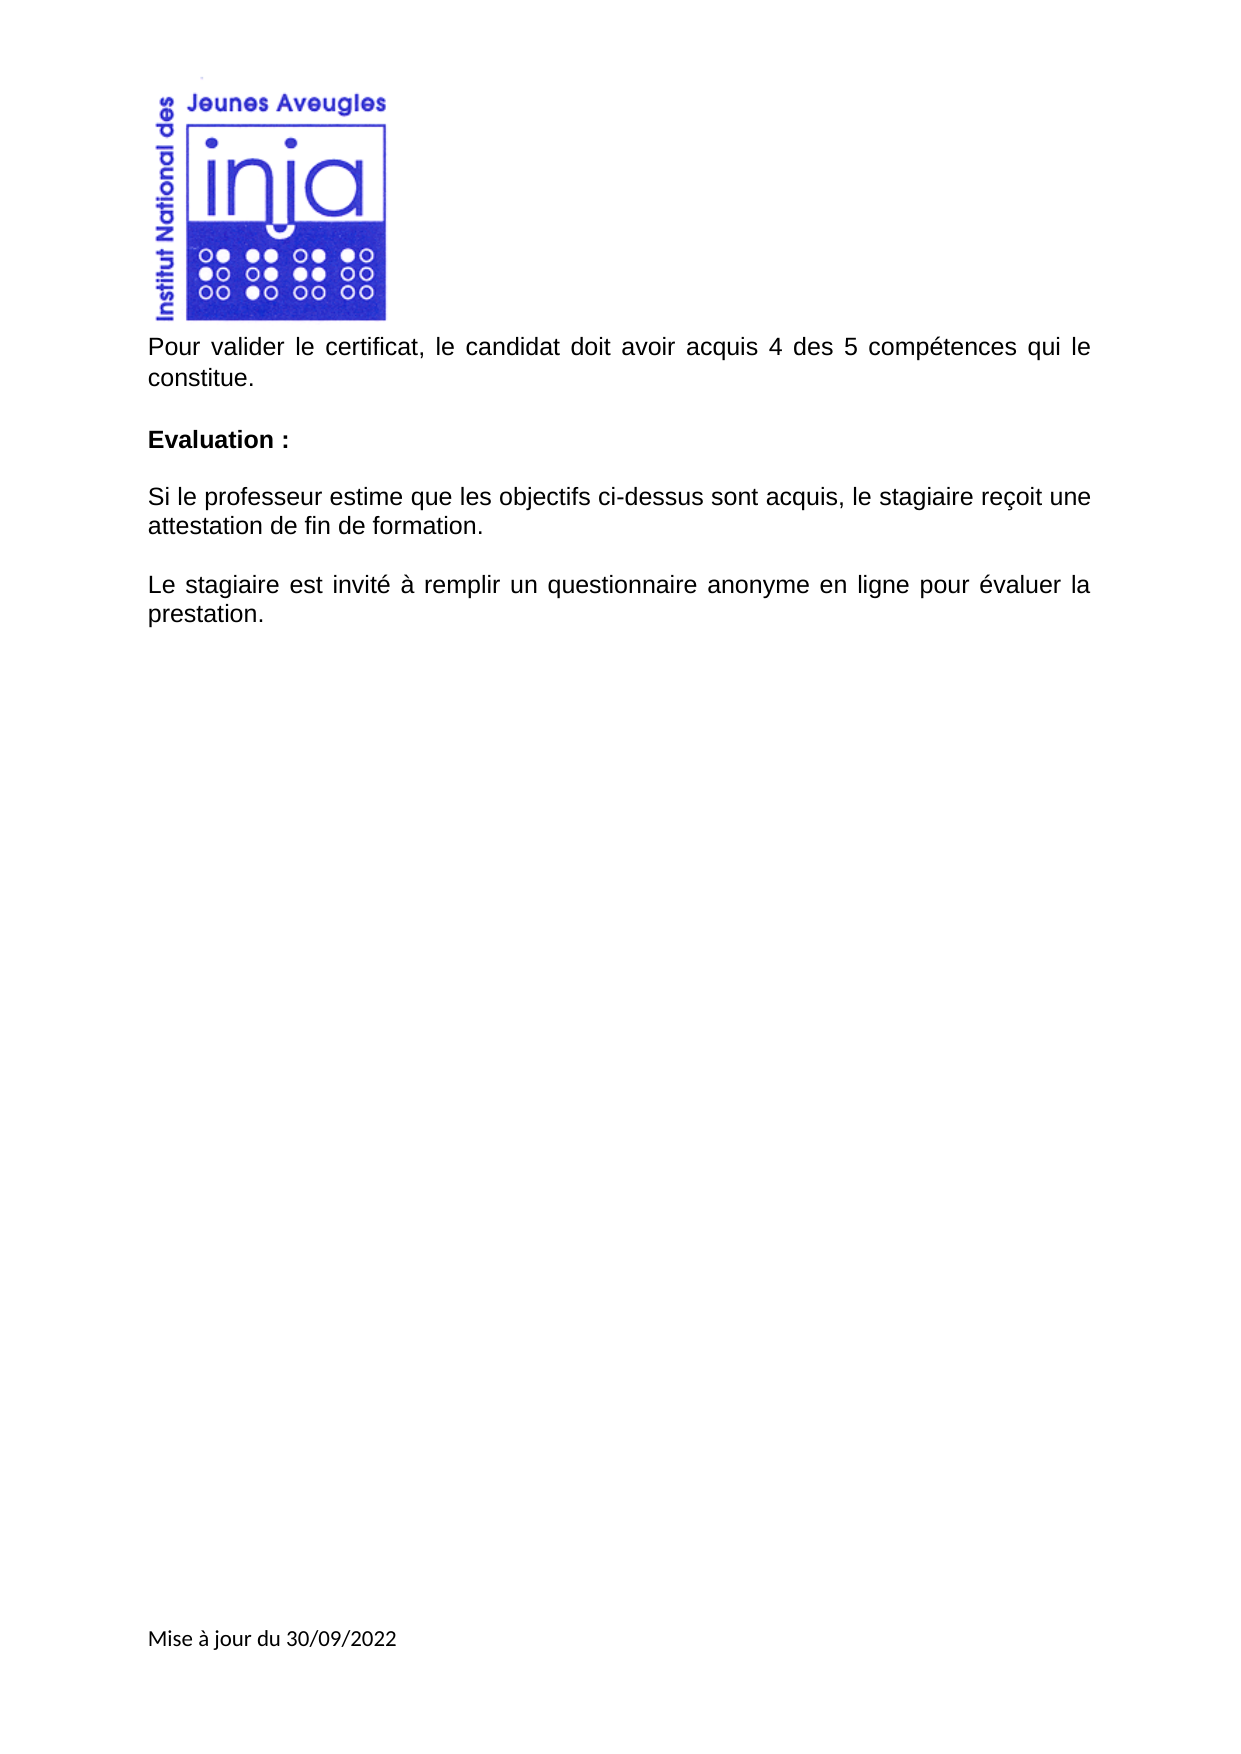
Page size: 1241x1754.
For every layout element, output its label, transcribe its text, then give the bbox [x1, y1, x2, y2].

text Si le professeur estime que les objectifs ci-dessus sont acquis, le stagiaire reçoit une attestation de fin de formation. [148, 482, 1093, 540]
picture [147, 73, 407, 332]
text Le stagiaire est invité à remplir un questionnaire anonyme en ligne pour évaluer la prestation. [148, 570, 1093, 628]
text Evaluation : [148, 425, 1093, 453]
text Pour valider le certificat, le candidat doit avoir acquis 4 des 5 compétences qui le constitue. [148, 332, 1093, 391]
